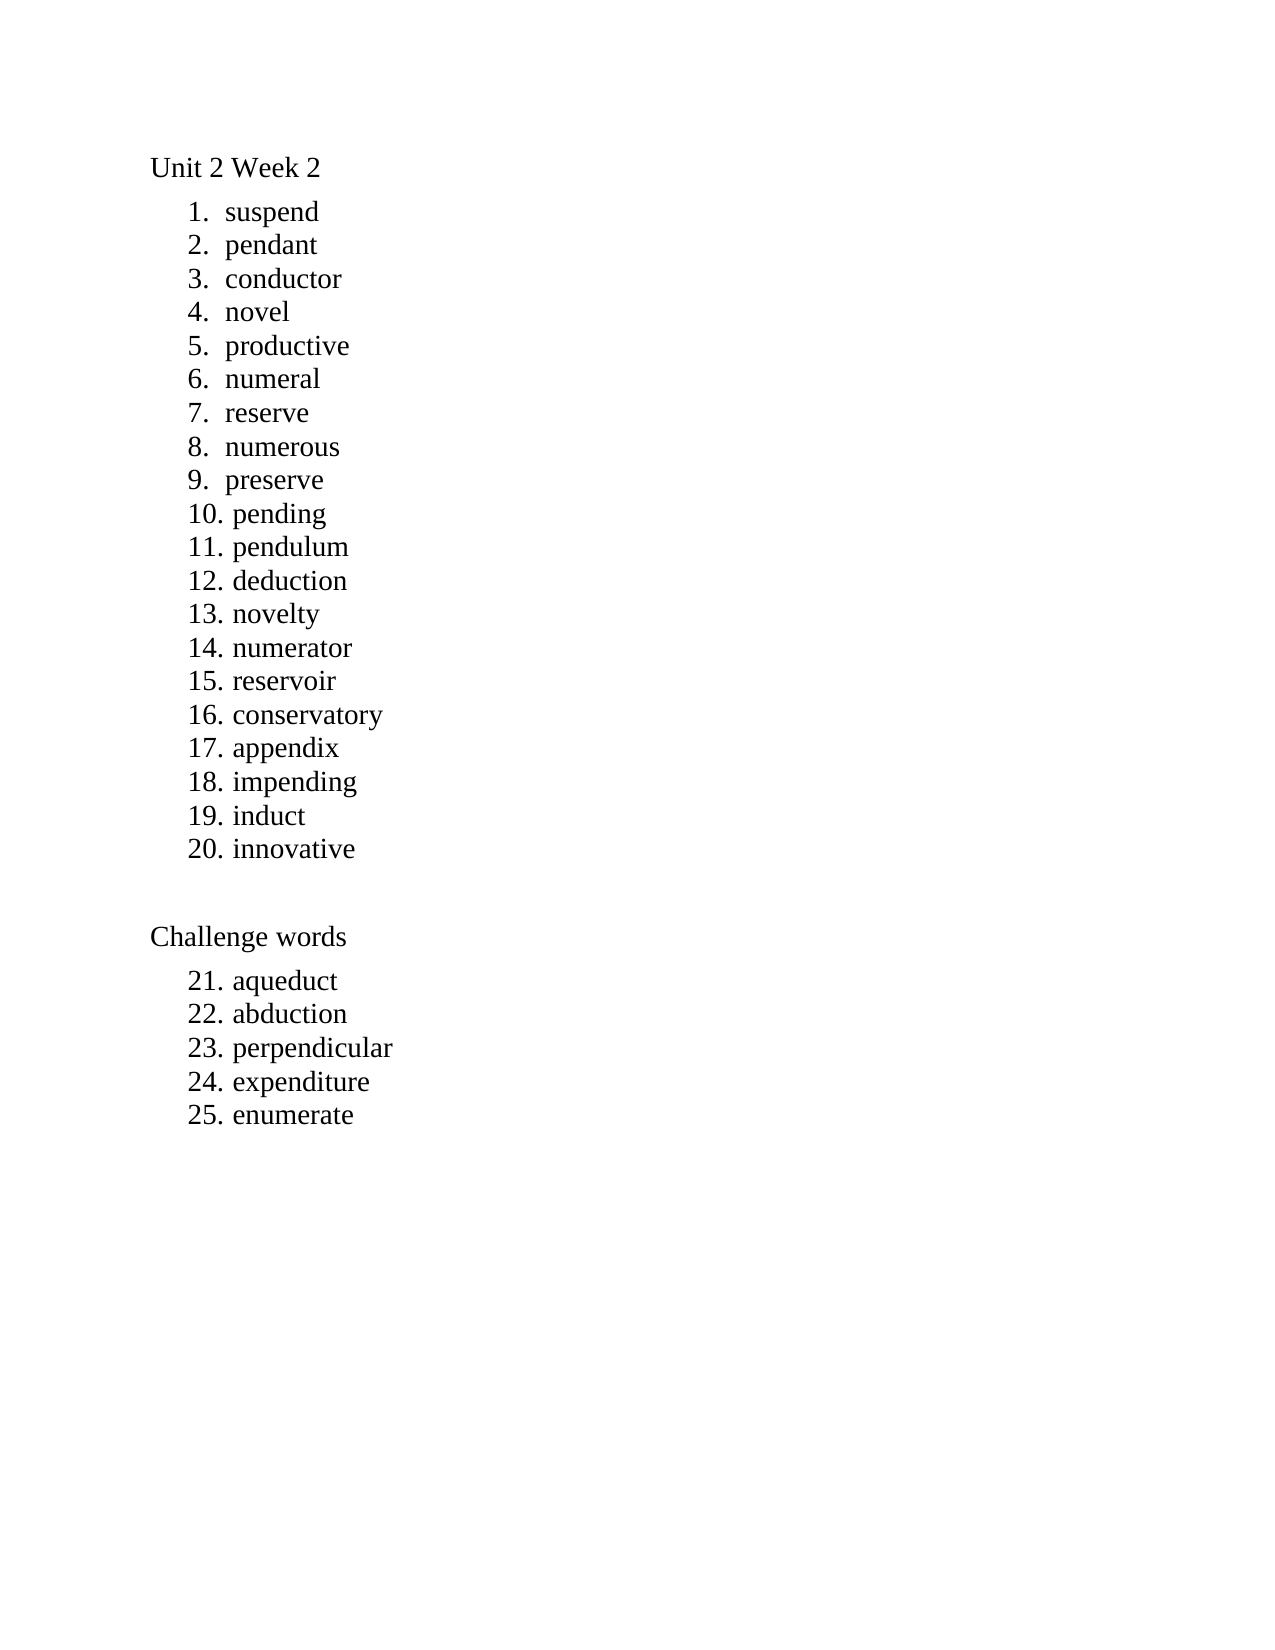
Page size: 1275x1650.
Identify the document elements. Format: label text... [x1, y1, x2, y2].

list aqueduct [187, 963, 1125, 997]
text Unit 2 Week 2 [150, 150, 1125, 183]
list suspend [187, 194, 1125, 227]
list perpendicular [187, 1030, 1125, 1064]
list reserve [187, 395, 1125, 429]
list productive [187, 328, 1125, 362]
list innovative [187, 831, 1125, 865]
list novelty [187, 596, 1125, 630]
list novel [187, 294, 1125, 328]
list deduction [187, 563, 1125, 596]
list pendant [187, 227, 1125, 261]
text Challenge words [150, 919, 1125, 953]
list appendix [187, 731, 1125, 764]
list pending [187, 496, 1125, 529]
list impending [187, 764, 1125, 798]
list pendulum [187, 529, 1125, 563]
list numeral [187, 362, 1125, 395]
list conservatory [187, 697, 1125, 731]
list numerator [187, 630, 1125, 663]
list enumerate [187, 1097, 1125, 1131]
list abduction [187, 997, 1125, 1030]
list preserve [187, 462, 1125, 496]
list numerous [187, 429, 1125, 462]
list induct [187, 798, 1125, 831]
list reservoir [187, 663, 1125, 697]
list expenditure [187, 1064, 1125, 1097]
list conductor [187, 261, 1125, 294]
